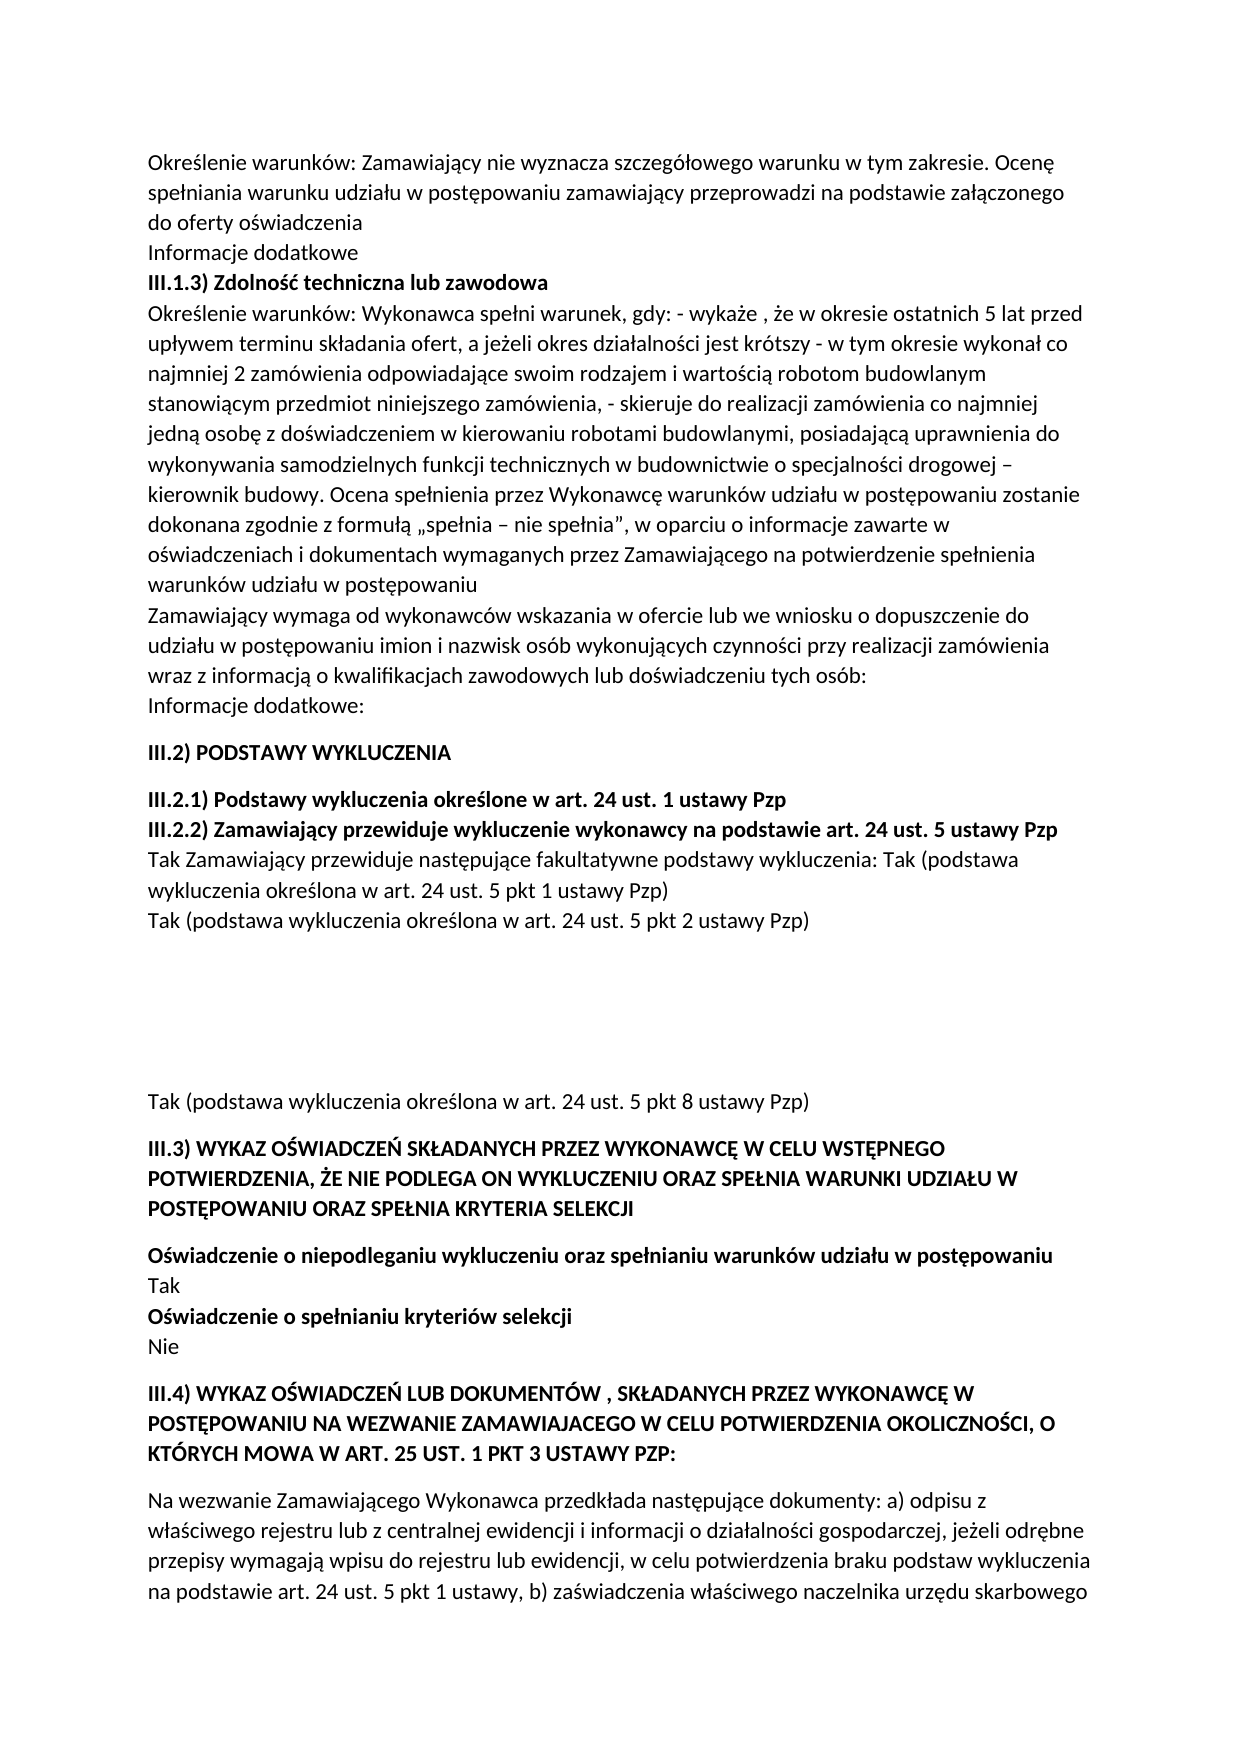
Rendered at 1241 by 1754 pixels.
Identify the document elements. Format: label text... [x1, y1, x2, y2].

text Oświadczenie o niepodleganiu wykluczeniu oraz spełnianiu warunków udziału w postępowaniu Tak Oświadczenie o spełnianiu kryteriów selekcji Nie [148, 1241, 1093, 1360]
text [148, 148, 1093, 719]
text III.4) WYKAZ OŚWIADCZEŃ LUB DOKUMENTÓW , SKŁADANYCH PRZEZ WYKONAWCĘ W POSTĘPOWANIU NA WEZWANIE ZAMAWIAJACEGO W CELU POTWIERDZENIA OKOLICZNOŚCI, O KTÓRYCH MOWA W ART. 25 UST. 1 PKT 3 USTAWY PZP: [148, 1379, 1093, 1467]
text III.2) PODSTAWY WYKLUCZENIA [148, 738, 1093, 766]
text III.2.1) Podstawy wykluczenia określone w art. 24 ust. 1 ustawy Pzp III.2.2) Zamawiający przewiduje wykluczenie wykonawcy na podstawie art. 24 ust. 5 ustawy Pzp Tak Zamawiający przewiduje następujące fakultatywne podstawy wykluczenia: Tak (podstawa wykluczenia określona w art. 24 ust. 5 pkt 1 ustawy Pzp) Tak (podstawa wykluczenia określona w art. 24 ust. 5 pkt 2 ustawy Pzp) Tak (podstawa wykluczenia określona w art. 24 ust. 5 pkt 8 ustawy Pzp) [148, 785, 1093, 1115]
text III.3) WYKAZ OŚWIADCZEŃ SKŁADANYCH PRZEZ WYKONAWCĘ W CELU WSTĘPNEGO POTWIERDZENIA, ŻE NIE PODLEGA ON WYKLUCZENIU ORAZ SPEŁNIA WARUNKI UDZIAŁU W POSTĘPOWANIU ORAZ SPEŁNIA KRYTERIA SELEKCJI [148, 1134, 1093, 1222]
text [148, 1486, 1093, 1605]
